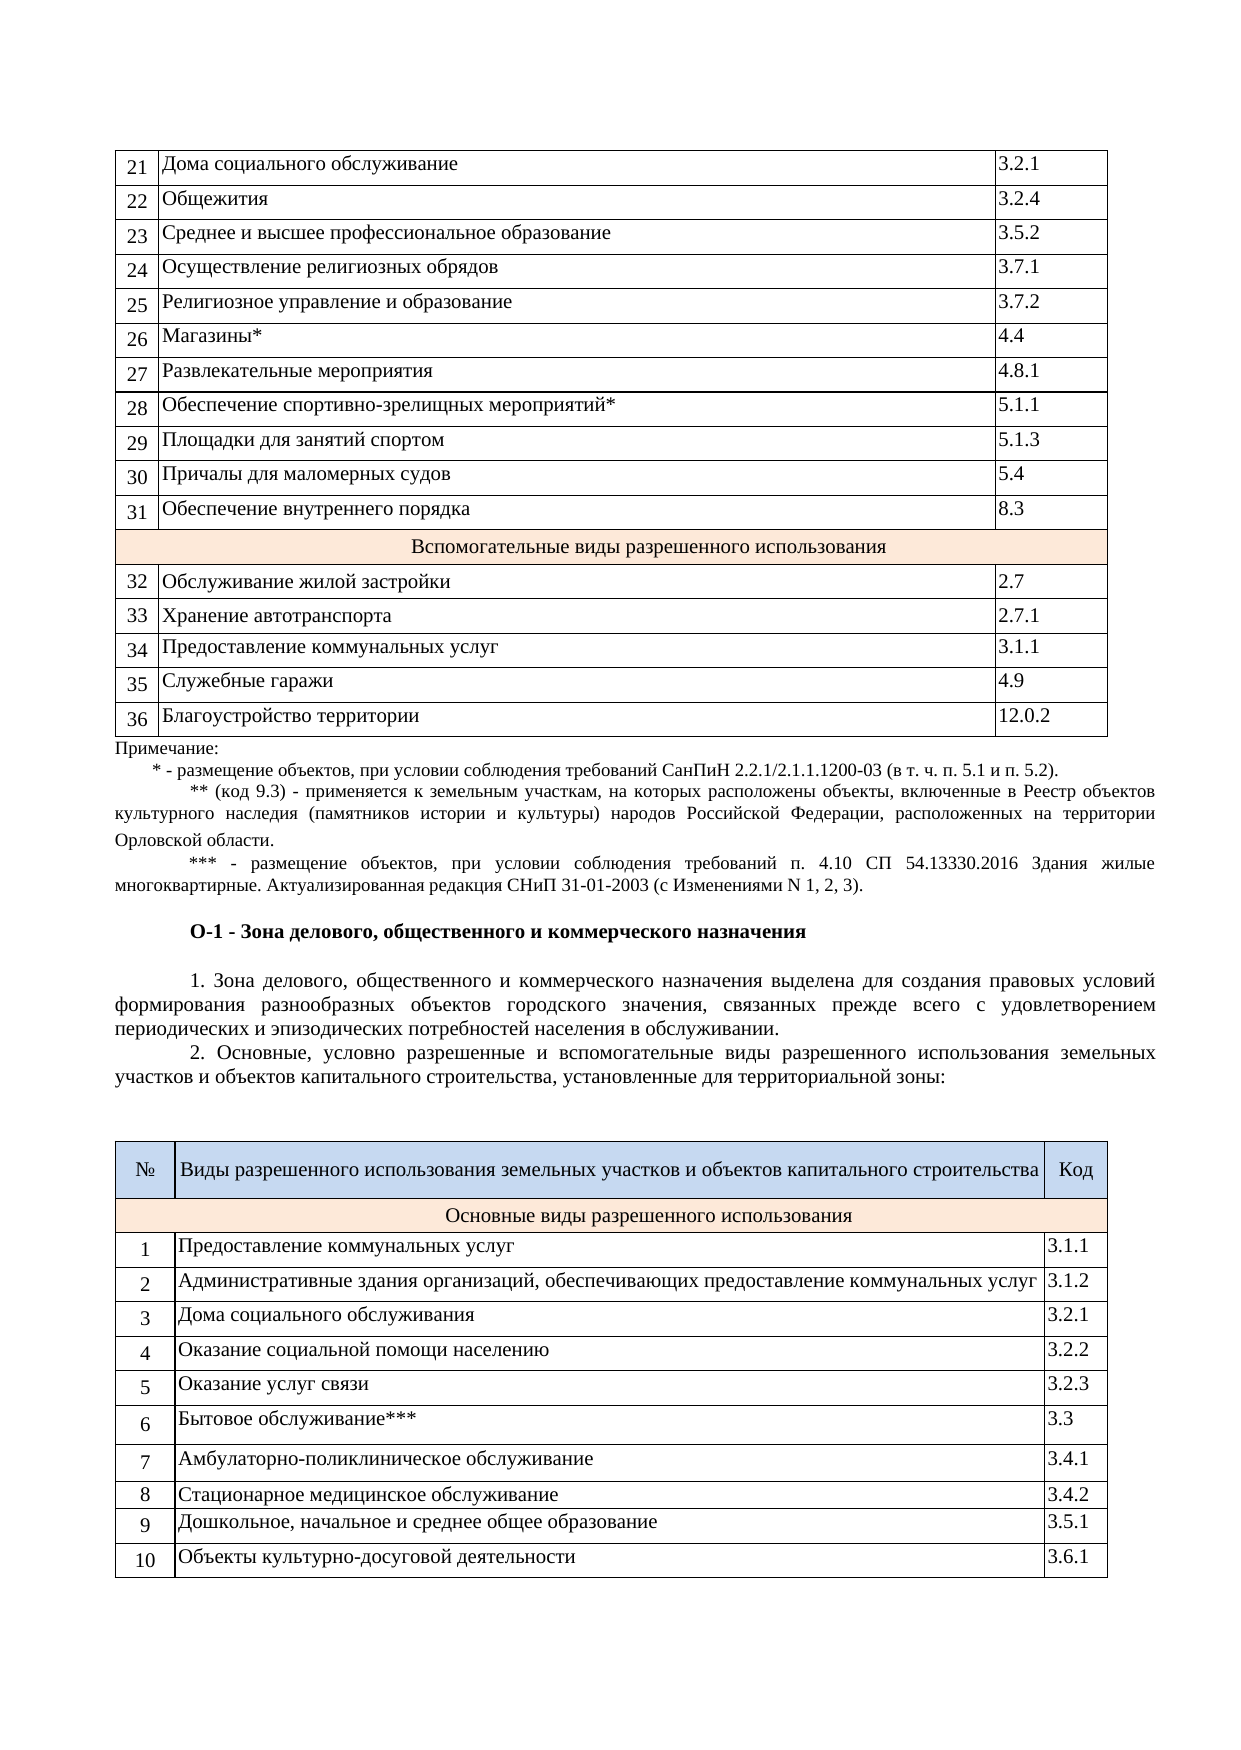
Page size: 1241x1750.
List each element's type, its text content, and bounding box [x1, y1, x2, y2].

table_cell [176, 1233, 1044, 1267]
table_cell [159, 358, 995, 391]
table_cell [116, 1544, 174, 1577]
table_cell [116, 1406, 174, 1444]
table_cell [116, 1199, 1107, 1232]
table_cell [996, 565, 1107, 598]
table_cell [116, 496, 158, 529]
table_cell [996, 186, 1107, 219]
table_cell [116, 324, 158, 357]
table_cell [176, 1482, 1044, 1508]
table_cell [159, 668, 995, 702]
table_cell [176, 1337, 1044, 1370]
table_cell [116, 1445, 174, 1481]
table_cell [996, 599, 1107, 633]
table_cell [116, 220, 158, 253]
text О-1 - Зона делового, общественного и коммерческого назначения [114, 919, 1157, 943]
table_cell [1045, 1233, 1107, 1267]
text * - размещение объектов, при условии соблюдения требований СанПиН 2.2.1/2.1.1.1200-03 (в т. ч. п. 5.1 и п. 5.2). [114, 759, 1157, 780]
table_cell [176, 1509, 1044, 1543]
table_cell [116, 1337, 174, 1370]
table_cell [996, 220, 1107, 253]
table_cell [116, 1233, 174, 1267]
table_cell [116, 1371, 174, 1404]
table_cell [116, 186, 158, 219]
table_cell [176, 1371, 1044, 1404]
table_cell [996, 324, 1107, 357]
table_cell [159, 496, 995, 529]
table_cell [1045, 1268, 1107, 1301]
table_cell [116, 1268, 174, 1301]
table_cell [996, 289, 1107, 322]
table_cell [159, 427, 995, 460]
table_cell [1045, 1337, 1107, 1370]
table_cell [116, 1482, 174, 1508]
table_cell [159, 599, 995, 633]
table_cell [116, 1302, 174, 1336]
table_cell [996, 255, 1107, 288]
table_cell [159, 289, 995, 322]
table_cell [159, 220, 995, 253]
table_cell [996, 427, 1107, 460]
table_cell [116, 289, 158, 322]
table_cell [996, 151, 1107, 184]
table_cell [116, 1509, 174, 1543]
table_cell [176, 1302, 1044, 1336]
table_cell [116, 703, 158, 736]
text 2. Основные, условно разрешенные и вспомогательные виды разрешенного использования земельных участков и объектов капитального строительства, установленные для территориальной зоны: [114, 1040, 1157, 1088]
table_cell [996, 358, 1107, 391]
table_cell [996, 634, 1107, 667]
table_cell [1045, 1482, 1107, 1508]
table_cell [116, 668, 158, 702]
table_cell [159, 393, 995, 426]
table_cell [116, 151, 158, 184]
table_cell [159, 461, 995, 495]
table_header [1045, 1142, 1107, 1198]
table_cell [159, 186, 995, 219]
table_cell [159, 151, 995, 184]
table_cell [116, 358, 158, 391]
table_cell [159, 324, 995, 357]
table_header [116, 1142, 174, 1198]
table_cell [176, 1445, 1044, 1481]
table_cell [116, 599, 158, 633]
text *** - размещение объектов, при условии соблюдения требований п. 4.10 СП 54.13330.2016 Здания жилые многоквартирные. Актуализированная редакция СНиП 31-01-2003 (с Изменениями N 1, 2, 3). [114, 852, 1157, 895]
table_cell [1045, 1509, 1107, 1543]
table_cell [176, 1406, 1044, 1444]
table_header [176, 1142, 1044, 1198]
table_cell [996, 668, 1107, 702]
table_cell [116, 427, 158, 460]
text 1. Зона делового, общественного и коммерческого назначения выделена для создания правовых условий формирования разнообразных объектов городского значения, связанных прежде всего с удовлетворением периодических и эпизодических потребностей населения в обслуживании. [114, 967, 1157, 1040]
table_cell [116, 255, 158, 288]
text ** (код 9.3) - применяется к земельным участкам, на которых расположены объекты, включенные в Реестр объектов культурного наследия (памятников истории и культуры) народов Российской Федерации, расположенных на территории Орловской области. [114, 780, 1157, 852]
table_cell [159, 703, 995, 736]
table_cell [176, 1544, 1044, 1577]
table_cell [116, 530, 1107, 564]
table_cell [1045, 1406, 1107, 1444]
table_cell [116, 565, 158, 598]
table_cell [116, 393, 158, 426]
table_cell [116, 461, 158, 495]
text Примечание: [114, 737, 1157, 759]
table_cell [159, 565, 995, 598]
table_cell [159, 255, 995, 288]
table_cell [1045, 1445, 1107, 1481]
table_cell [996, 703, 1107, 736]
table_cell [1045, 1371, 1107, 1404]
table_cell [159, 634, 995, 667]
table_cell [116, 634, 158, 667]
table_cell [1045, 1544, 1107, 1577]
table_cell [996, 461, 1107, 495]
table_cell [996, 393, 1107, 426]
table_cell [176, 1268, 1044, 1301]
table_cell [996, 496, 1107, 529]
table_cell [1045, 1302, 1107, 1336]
